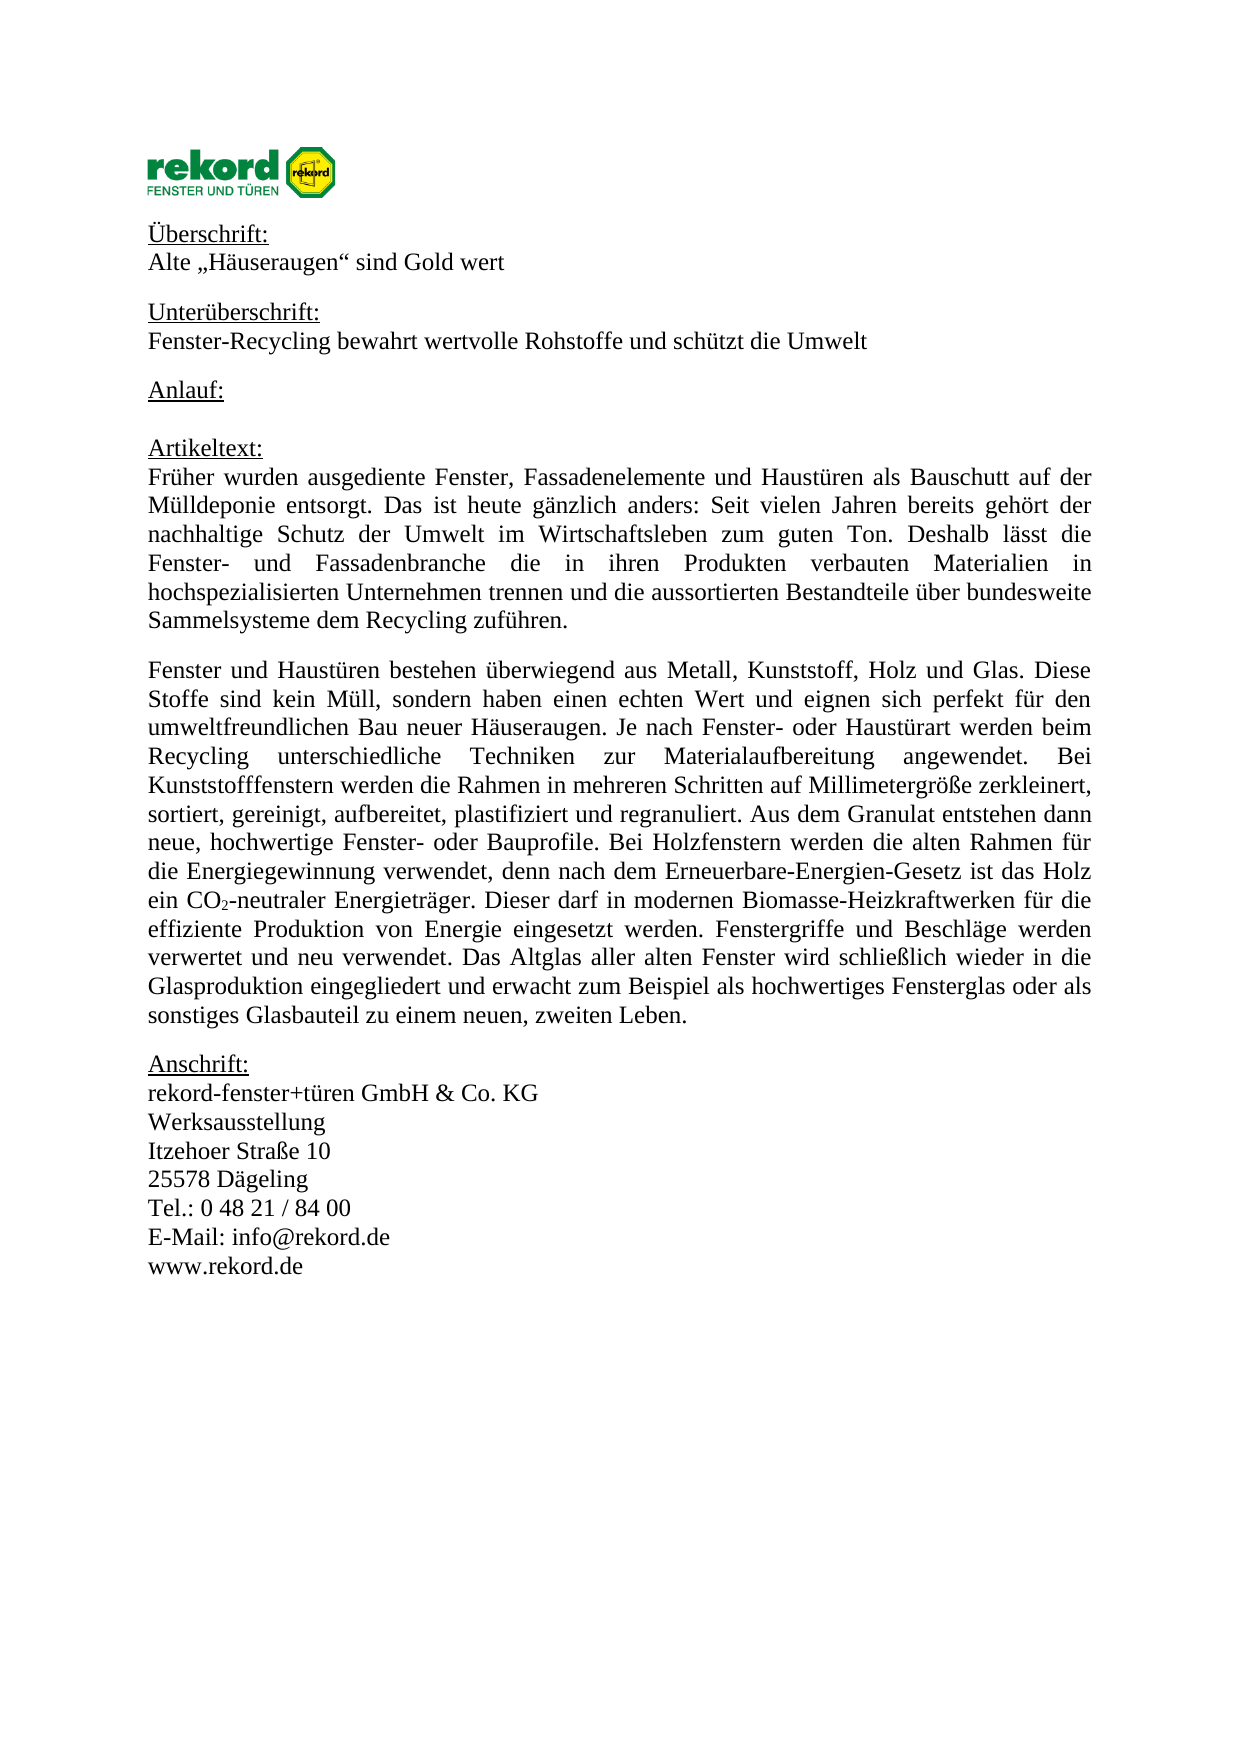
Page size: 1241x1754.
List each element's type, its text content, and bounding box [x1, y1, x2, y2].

text Unterüberschrift: Fenster-Recycling bewahrt wertvolle Rohstoffe und schützt die Umwelt [148, 297, 1093, 354]
picture [147, 147, 336, 198]
text Fenster und Haustüren bestehen überwiegend aus Metall, Kunststoff, Holz und Glas. Diese Stoffe sind kein Müll, sondern haben einen echten Wert und eignen sich perfekt für den umweltfreundlichen Bau neuer Häuseraugen. Je nach Fenster- oder Haustürart werden beim Recycling unterschiedliche Techniken zur Materialaufbereitung angewendet. Bei Kunststofffenstern werden die Rahmen in mehreren Schritten auf Millimetergröße zerkleinert, sortiert, gereinigt, aufbereitet, plastifiziert und regranuliert. Aus dem Granulat entstehen dann neue, hochwertige Fenster- oder Bauprofile. Bei Holzfenstern werden die alten Rahmen für die Energiegewinnung verwendet, denn nach dem Erneuerbare-Energien-Gesetz ist das Holz ein CO2-neutraler Energieträger. Dieser darf in modernen Biomasse-Heizkraftwerken für die effiziente Produktion von Energie eingesetzt werden. Fenstergriffe und Beschläge werden verwertet und neu verwendet. Das Altglas aller alten Fenster wird schließlich wieder in die Glasproduktion eingegliedert und erwacht zum Beispiel als hochwertiges Fensterglas oder als sonstiges Glasbauteil zu einem neuen, zweiten Leben. [148, 655, 1093, 1029]
text Anschrift: rekord-fenster+türen GmbH & Co. KG Werksausstellung Itzehoer Straße 10 25578 Dägeling Tel.: 0 48 21 / 84 00 E-Mail: info@rekord.de www.rekord.de [148, 1049, 1093, 1307]
text Überschrift: Alte „Häuseraugen“ sind Gold wert [148, 219, 1093, 276]
text Anlauf: Artikeltext: Früher wurden ausgediente Fenster, Fassadenelemente und Haustüren als Bauschutt auf der Mülldeponie entsorgt. Das ist heute gänzlich anders: Seit vielen Jahren bereits gehört der nachhaltige Schutz der Umwelt im Wirtschaftsleben zum guten Ton. Deshalb lässt die Fenster- und Fassadenbranche die in ihren Produkten verbauten Materialien in hochspezialisierten Unternehmen trennen und die aussortierten Bestandteile über bundesweite Sammelsysteme dem Recycling zuführen. [148, 375, 1093, 634]
